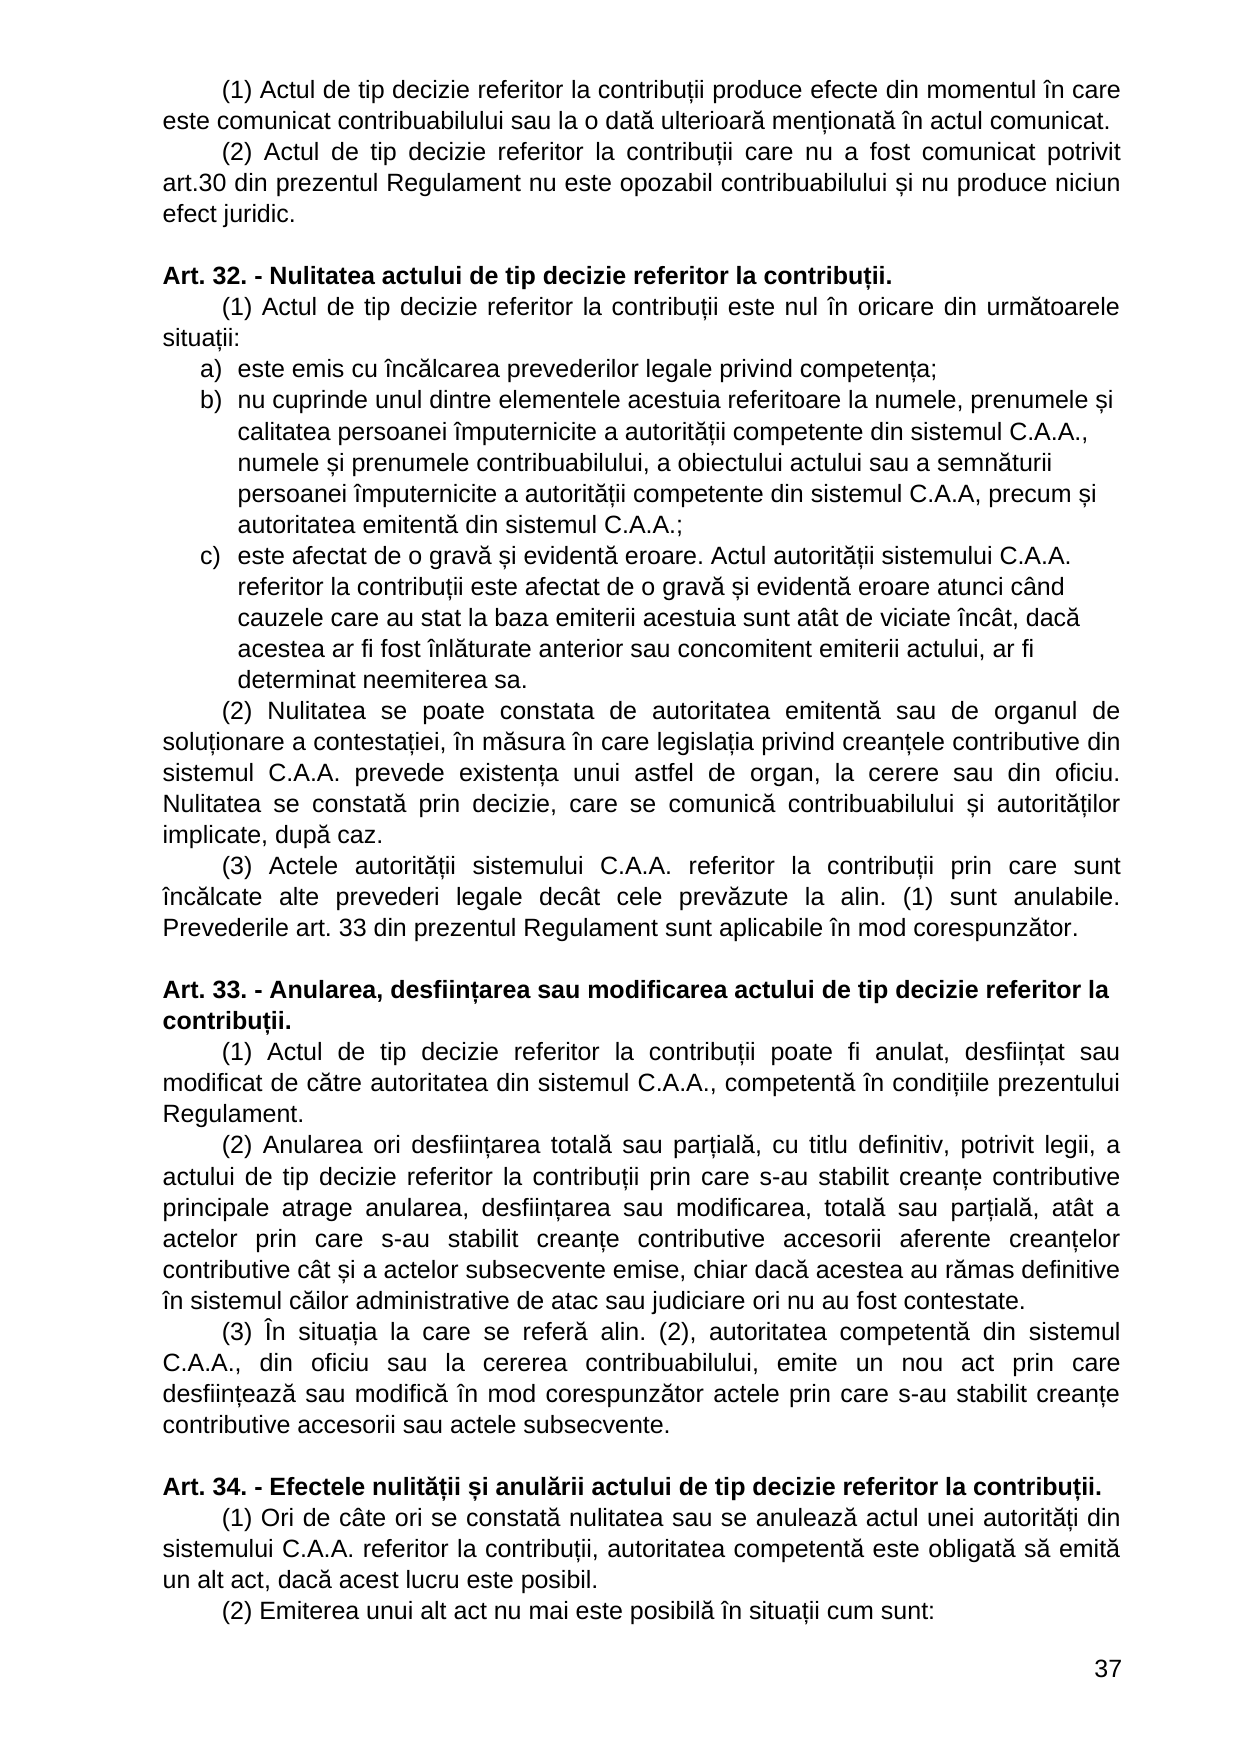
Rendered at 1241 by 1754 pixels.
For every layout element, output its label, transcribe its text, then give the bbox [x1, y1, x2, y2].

text (2) Actul de tip decizie referitor la contribuții care nu a fost comunicat potrivit art.30 din prezentul Regulament nu este opozabil contribuabilului și nu produce niciun efect juridic. [162, 137, 1122, 228]
text Art. 32. - Nulitatea actului de tip decizie referitor la contribuții. [162, 261, 1122, 290]
text (1) Ori de câte ori se constată nulitatea sau se anulează actul unei autorități din sistemului C.A.A. referitor la contribuții, autoritatea competentă este obligată să emită un alt act, dacă acest lucru este posibil. [162, 1503, 1122, 1594]
text (2) Anularea ori desființarea totală sau parțială, cu titlu definitiv, potrivit legii, a actului de tip decizie referitor la contribuții prin care s-au stabilit creanțe contributive principale atrage anularea, desființarea sau modificarea, totală sau parțială, atât a actelor prin care s-au stabilit creanțe contributive accesorii aferente creanțelor contributive cât și a actelor subsecvente emise, chiar dacă acestea au rămas definitive în sistemul căilor administrative de atac sau judiciare ori nu au fost contestate. [162, 1130, 1122, 1314]
text Art. 33. - Anularea, desființarea sau modificarea actului de tip decizie referitor la contribuții. [162, 975, 1122, 1035]
list este afectat de o gravă și evidentă eroare. Actul autorității sistemului C.A.A. referitor la contribuții este afectat de o gravă și evidentă eroare atunci când cauzele care au stat la baza emiterii acestuia sunt atât de viciate încât, dacă acestea ar fi fost înlăturate anterior sau concomitent emiterii actului, ar fi determinat neemiterea sa. [200, 541, 1122, 693]
text (3) Actele autorității sistemului C.A.A. referitor la contribuții prin care sunt încălcate alte prevederi legale decât cele prevăzute la alin. (1) sunt anulabile. Prevederile art. 33 din prezentul Regulament sunt aplicabile în mod corespunzător. [162, 851, 1122, 942]
text (3) În situația la care se referă alin. (2), autoritatea competentă din sistemul C.A.A., din oficiu sau la cererea contribuabilului, emite un nou act prin care desființează sau modifică în mod corespunzător actele prin care s-au stabilit creanțe contributive accesorii sau actele subsecvente. [162, 1317, 1122, 1438]
text (2) Emiterea unui alt act nu mai este posibilă în situații cum sunt: [162, 1596, 1122, 1625]
text (1) Actul de tip decizie referitor la contribuții produce efecte din momentul în care este comunicat contribuabilului sau la o dată ulterioară menționată în actul comunicat. [162, 75, 1122, 135]
list nu cuprinde unul dintre elementele acestuia referitoare la numele, prenumele și calitatea persoanei împuternicite a autorității competente din sistemul C.A.A., numele și prenumele contribuabilului, a obiectului actului sau a semnăturii persoanei împuternicite a autorității competente din sistemul C.A.A, precum și autoritatea emitentă din sistemul C.A.A.; [200, 385, 1122, 538]
list este emis cu încălcarea prevederilor legale privind competența; [200, 354, 1122, 383]
text Art. 34. - Efectele nulității și anulării actului de tip decizie referitor la contribuții. [162, 1472, 1122, 1501]
text (1) Actul de tip decizie referitor la contribuții este nul în oricare din următoarele situații: [162, 292, 1122, 352]
text (2) Nulitatea se poate constata de autoritatea emitentă sau de organul de soluționare a contestației, în măsura în care legislația privind creanțele contributive din sistemul C.A.A. prevede existența unui astfel de organ, la cerere sau din oficiu. Nulitatea se constată prin decizie, care se comunică contribuabilului și autorităților implicate, după caz. [162, 696, 1122, 849]
text (1) Actul de tip decizie referitor la contribuții poate fi anulat, desființat sau modificat de către autoritatea din sistemul C.A.A., competentă în condițiile prezentului Regulament. [162, 1037, 1122, 1128]
